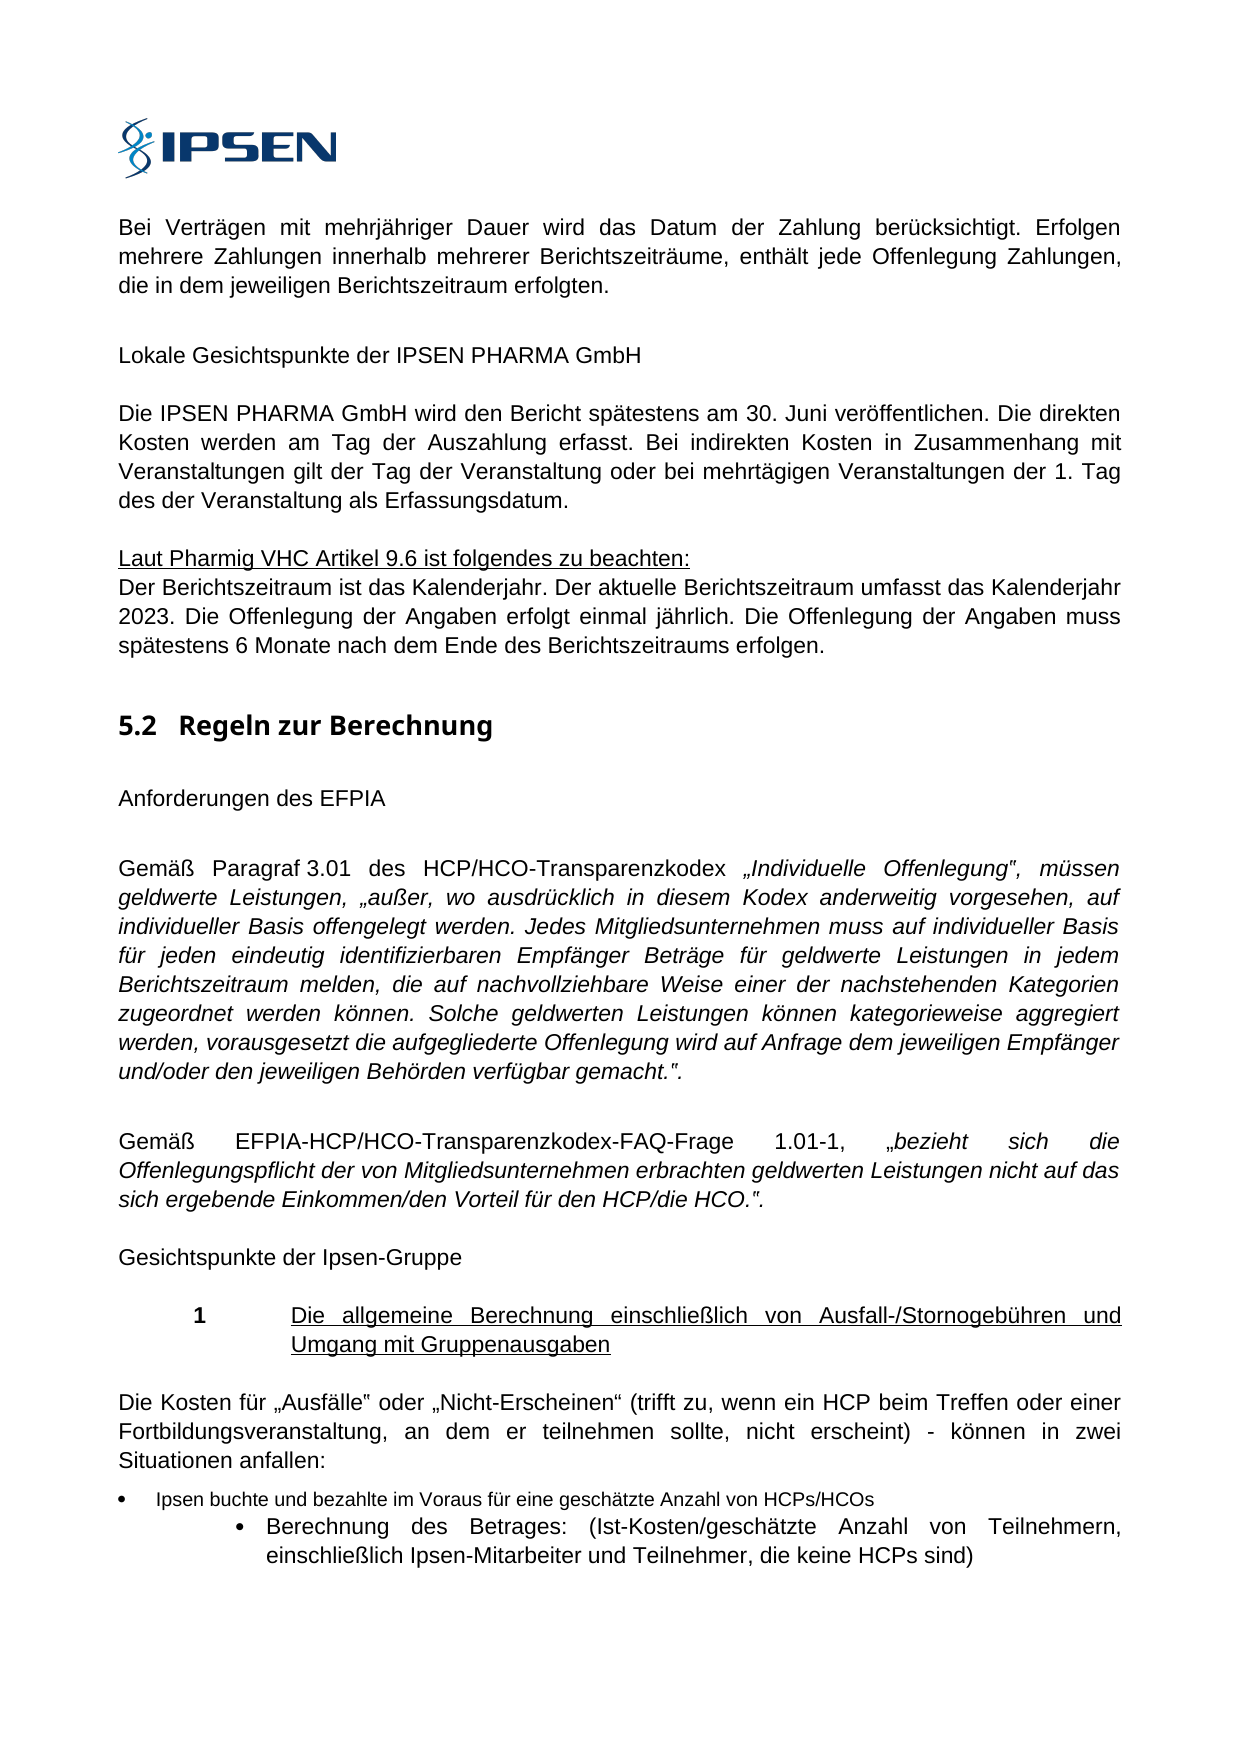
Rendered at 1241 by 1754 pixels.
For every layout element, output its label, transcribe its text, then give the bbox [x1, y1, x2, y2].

text Der Berichtszeitraum ist das Kalenderjahr. Der aktuelle Berichtszeitraum umfasst das Kalenderjahr 2023. Die Offenlegung der Angaben erfolgt einmal jährlich. Die Offenlegung der Angaben muss spätestens 6 Monate nach dem Ende des Berichtszeitraums erfolgen. [118, 574, 1122, 658]
text Laut Pharmig VHC Artikel 9.6 ist folgendes zu beachten: [118, 545, 1122, 571]
text Bei Verträgen mit mehrjähriger Dauer wird das Datum der Zahlung berücksichtigt. Erfolgen mehrere Zahlungen innerhalb mehrerer Berichtszeiträume, enthält jede Offenlegung Zahlungen, die in dem jeweiligen Berichtszeitraum erfolgten. [118, 214, 1122, 298]
text Lokale Gesichtspunkte der IPSEN PHARMA GmbH [118, 342, 1122, 368]
list Ipsen buchte und bezahlte im Voraus für eine geschätzte Anzahl von HCPs/HCOs [118, 1488, 1122, 1511]
text Gesichtspunkte der Ipsen-Gruppe [118, 1244, 1122, 1270]
text Gemäß EFPIA-HCP/HCO-Transparenzkodex-FAQ-Frage 1.01-1, „bezieht sich die Offenlegungspflicht der von Mitgliedsunternehmen erbrachten geldwerten Leistungen nicht auf das sich ergebende Einkommen/den Vorteil für den HCP/die HCO.‟. [118, 1128, 1122, 1212]
picture [118, 118, 336, 179]
list Berechnung des Betrages: (Ist-Kosten/geschätzte Anzahl von Teilnehmern, einschließlich Ipsen-Mitarbeiter und Teilnehmer, die keine HCPs sind) [236, 1513, 1122, 1568]
text Die Kosten für „Ausfälle‟ oder „Nicht-Erscheinen“ (trifft zu, wenn ein HCP beim Treffen oder einer Fortbildungsveranstaltung, an dem er teilnehmen sollte, nicht erscheint) - können in zwei Situationen anfallen: [118, 1389, 1122, 1473]
list Die allgemeine Berechnung einschließlich von Ausfall-/Stornogebühren und Umgang mit Gruppenausgaben [193, 1302, 1122, 1357]
text Anforderungen des EFPIA [118, 784, 1122, 811]
subtitle Regeln zur Berechnung [118, 706, 1122, 743]
text Gemäß Paragraf 3.01 des HCP/HCO-Transparenzkodex „Individuelle Offenlegung‟, müssen geldwerte Leistungen, „außer, wo ausdrücklich in diesem Kodex anderweitig vorgesehen, auf individueller Basis offengelegt werden. Jedes Mitgliedsunternehmen muss auf individueller Basis für jeden eindeutig identifizierbaren Empfänger Beträge für geldwerte Leistungen in jedem Berichtszeitraum melden, die auf nachvollziehbare Weise einer der nachstehenden Kategorien zugeordnet werden können. Solche geldwerten Leistungen können kategorieweise aggregiert werden, vorausgesetzt die aufgegliederte Offenlegung wird auf Anfrage dem jeweiligen Empfänger und/oder den jeweiligen Behörden verfügbar gemacht.‟. [118, 855, 1122, 1084]
text Die IPSEN PHARMA GmbH wird den Bericht spätestens am 30. Juni veröffentlichen. Die direkten Kosten werden am Tag der Auszahlung erfasst. Bei indirekten Kosten in Zusammenhang mit Veranstaltungen gilt der Tag der Veranstaltung oder bei mehrtägigen Veranstaltungen der 1. Tag des der Veranstaltung als Erfassungsdatum. [118, 400, 1122, 513]
